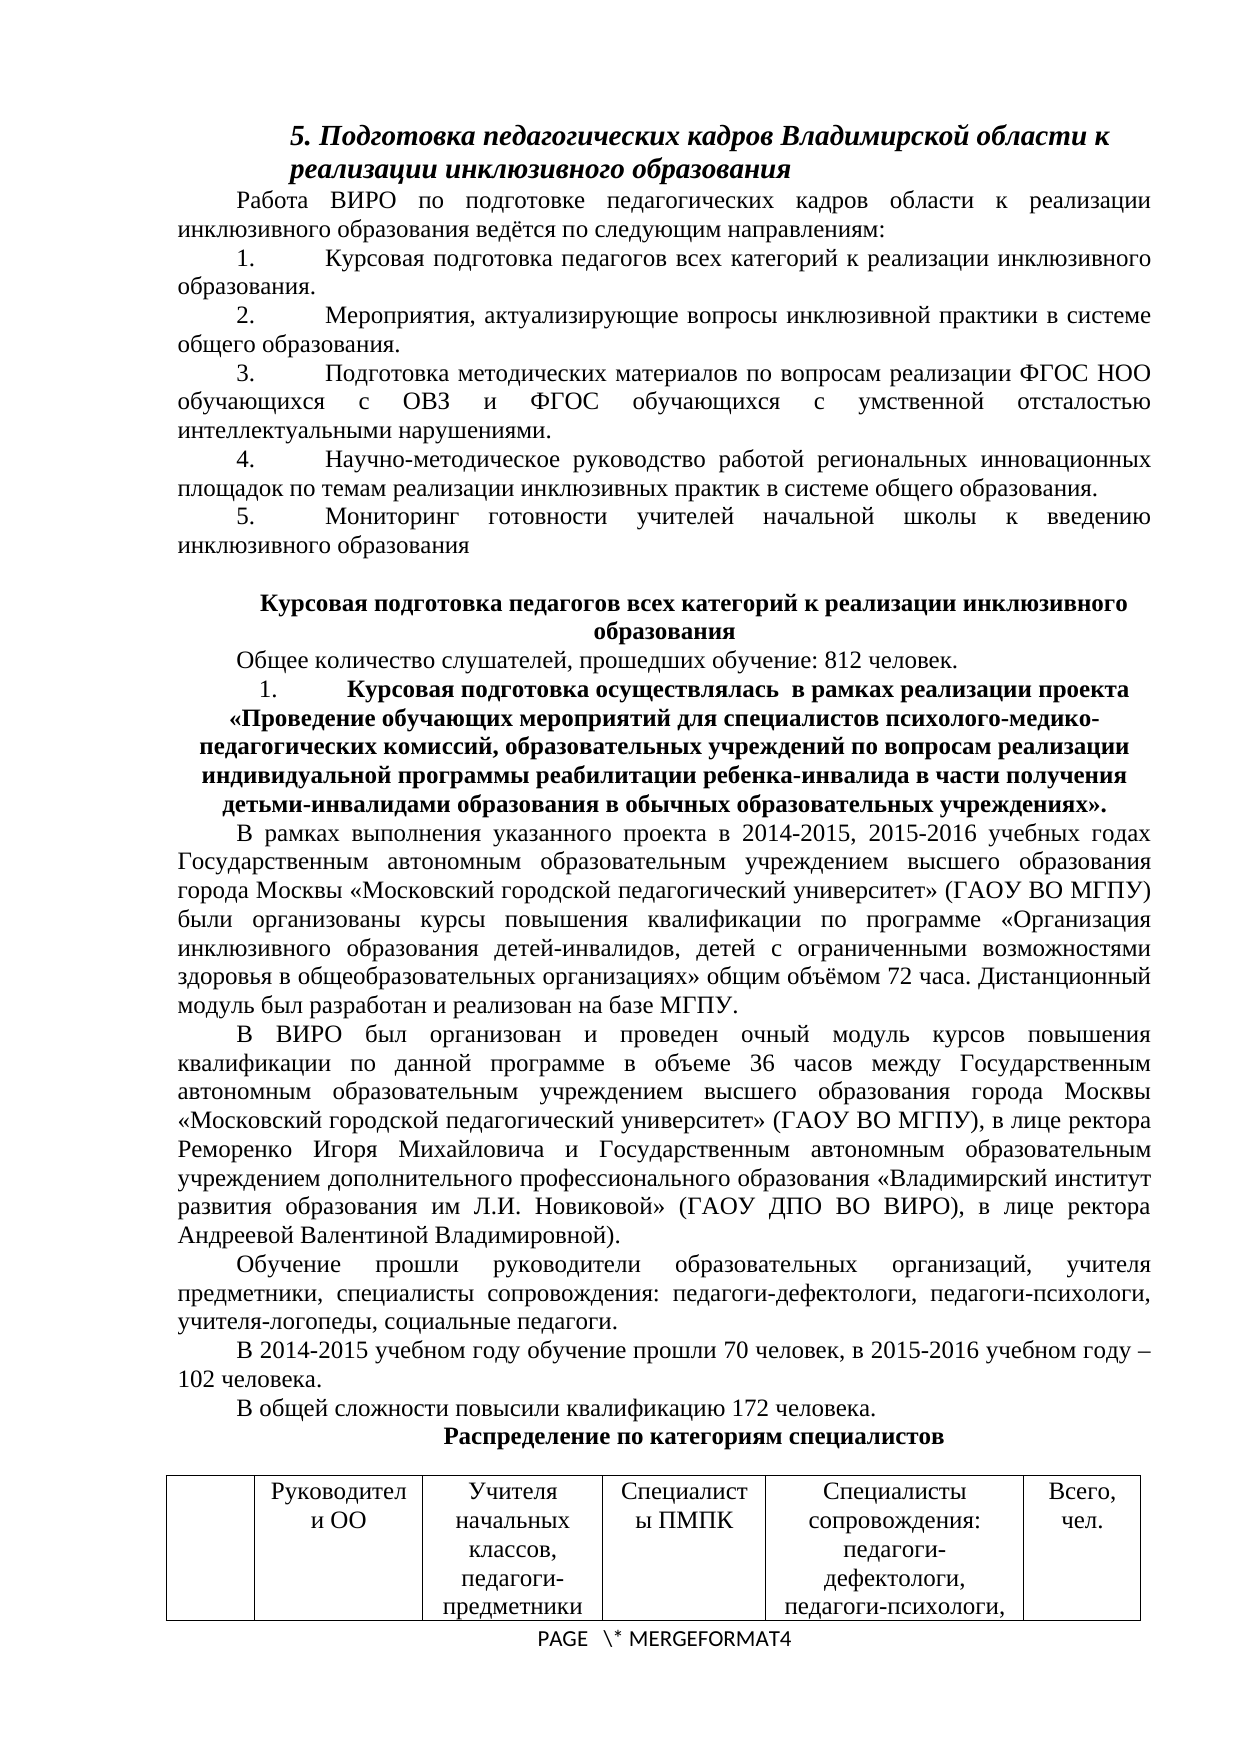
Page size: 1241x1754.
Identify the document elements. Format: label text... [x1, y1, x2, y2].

text Распределение по категориям специалистов [177, 1421, 1152, 1450]
text Обучение прошли руководители образовательных организаций, учителя предметники, специалисты сопровождения: педагоги-дефектологи, педагоги-психологи, учителя-логопеды, социальные педагоги. [177, 1249, 1152, 1335]
text 1. Курсовая подготовка педагогов всех категорий к реализации инклюзивного образования. [177, 243, 1152, 300]
list 5. Подготовка педагогических кадров Владимирской области к реализации инклюзивного образования [290, 118, 1152, 185]
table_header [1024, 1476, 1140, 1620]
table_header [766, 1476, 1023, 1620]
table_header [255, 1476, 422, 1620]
text Курсовая подготовка педагогов всех категорий к реализации инклюзивного образования [177, 588, 1152, 645]
text В общей сложности повысили квалификацию 172 человека. [177, 1393, 1152, 1421]
text 2. Мероприятия, актуализирующие вопросы инклюзивной практики в системе общего образования. [177, 300, 1152, 358]
text В ВИРО был организован и проведен очный модуль курсов повышения квалификации по данной программе в объеме 36 часов между Государственным автономным образовательным учреждением высшего образования города Москвы «Московский городской педагогический университет» (ГАОУ ВО МГПУ), в лице ректора Реморенко Игоря Михайловича и Государственным автономным образовательным учреждением дополнительного профессионального образования «Владимирский институт развития образования им Л.И. Новиковой» (ГАОУ ДПО ВО ВИРО), в лице ректора Андреевой Валентиной Владимировной). [177, 1019, 1152, 1249]
text Работа ВИРО по подготовке педагогических кадров области к реализации инклюзивного образования ведётся по следующим направлениям: [177, 185, 1152, 243]
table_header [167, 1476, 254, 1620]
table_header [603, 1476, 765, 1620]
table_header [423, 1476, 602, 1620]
text В рамках выполнения указанного проекта в 2014-2015, 2015-2016 учебных годах Государственным автономным образовательным учреждением высшего образования города Москвы «Московский городской педагогический университет» (ГАОУ ВО МГПУ) были организованы курсы повышения квалификации по программе «Организация инклюзивного образования детей-инвалидов, детей с ограниченными возможностями здоровья в общеобразовательных организациях» общим объёмом 72 часа. Дистанционный модуль был разработан и реализован на базе МГПУ. [177, 818, 1152, 1019]
text 4. Научно-методическое руководство работой региональных инновационных площадок по темам реализации инклюзивных практик в системе общего образования. [177, 444, 1152, 501]
text 5. Мониторинг готовности учителей начальной школы к введению инклюзивного образования [177, 501, 1152, 559]
text Общее количество слушателей, прошедших обучение: 812 человек. [177, 645, 1152, 674]
text 1. Курсовая подготовка осуществлялась в рамках реализации проекта «Проведение обучающих мероприятий для специалистов психолого-медико-педагогических комиссий, образовательных учреждений по вопросам реализации индивидуальной программы реабилитации ребенка-инвалида в части получения детьми-инвалидами образования в обычных образовательных учреждениях». [177, 674, 1152, 818]
text 3. Подготовка методических материалов по вопросам реализации ФГОС НОО обучающихся с ОВЗ и ФГОС обучающихся с умственной отсталостью интеллектуальными нарушениями. [177, 358, 1152, 444]
text В 2014-2015 учебном году обучение прошли 70 человек, в 2015-2016 учебном году – 102 человека. [177, 1335, 1152, 1393]
